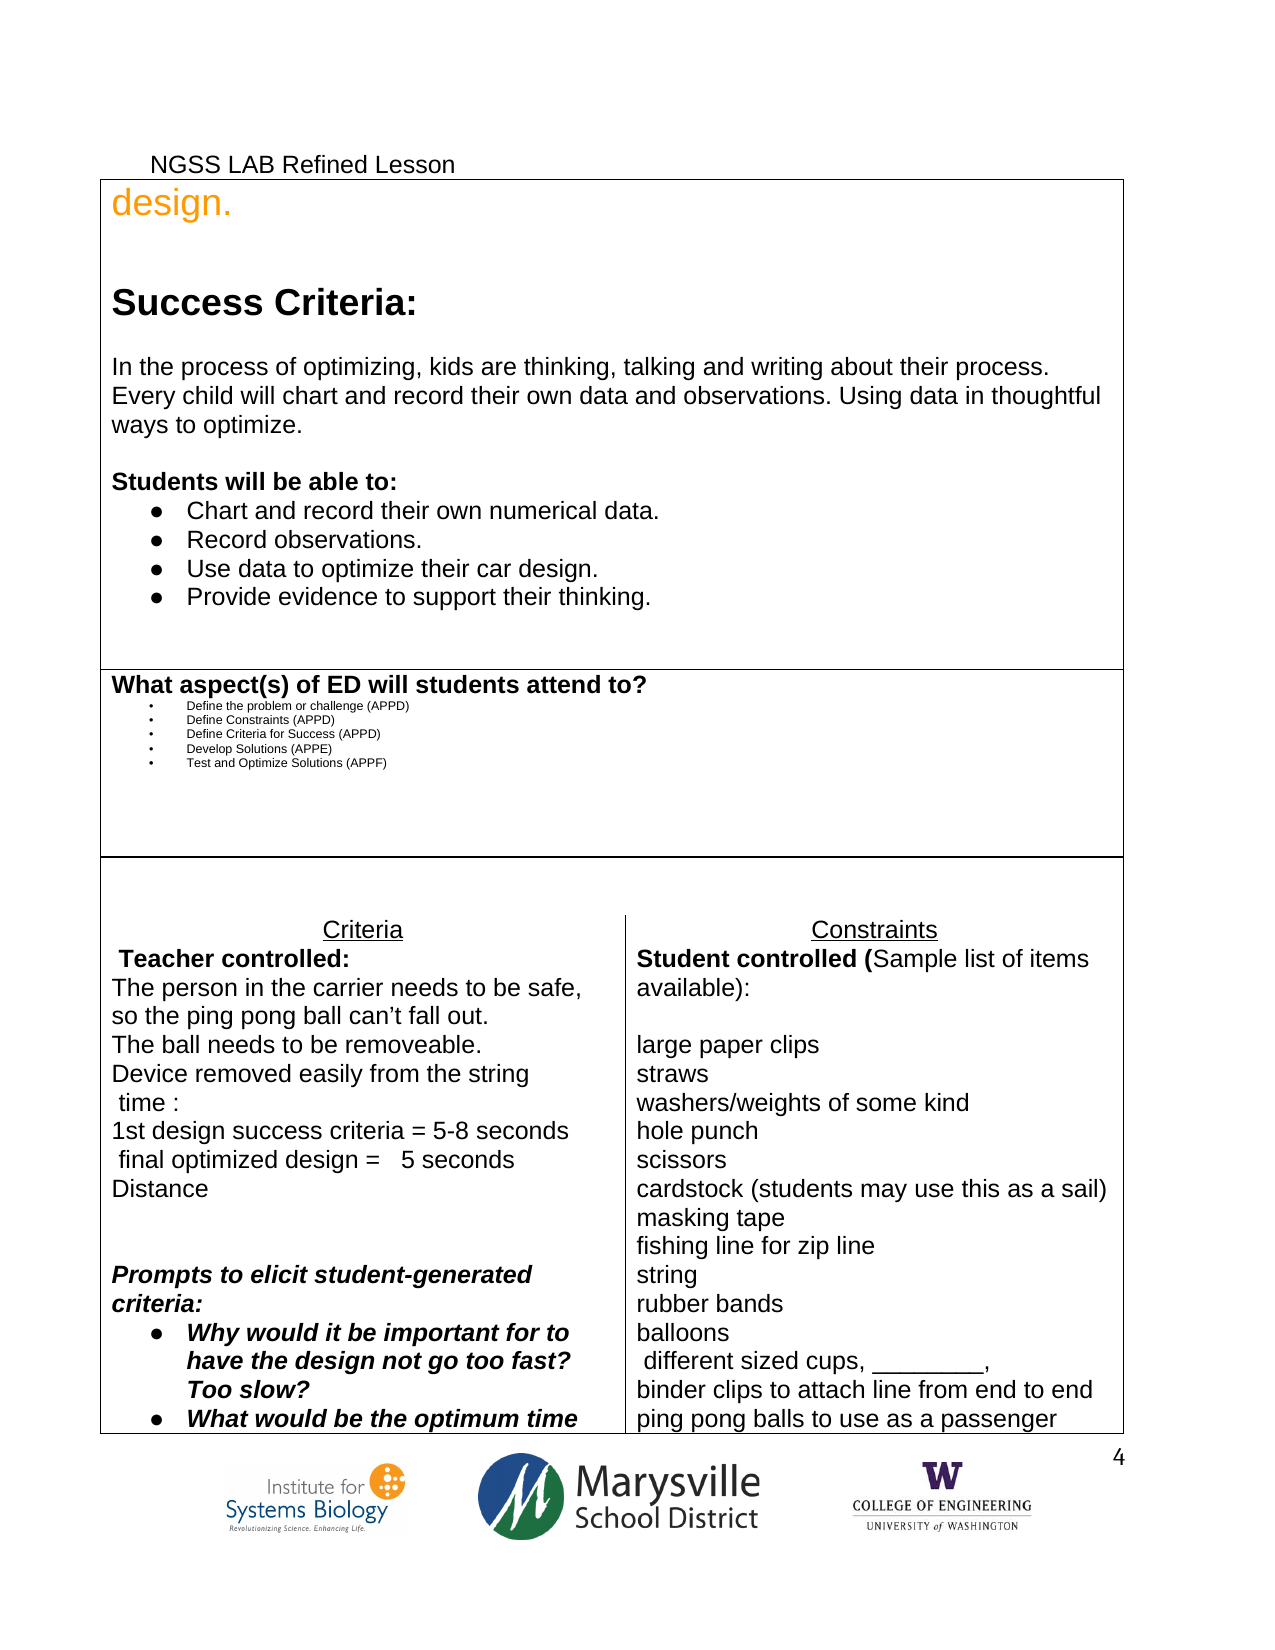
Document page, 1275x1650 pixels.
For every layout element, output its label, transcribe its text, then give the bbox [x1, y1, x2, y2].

picture [225, 1462, 407, 1534]
picture [478, 1453, 760, 1540]
picture [852, 1462, 1032, 1532]
table_cell [101, 858, 1123, 915]
table_cell What aspect(s) of ED will students attend to? Define the problem or challenge (APPD) Define Constraints (APPD) Define Criteria for Success (APPD) Develop Solutions (APPE) Test and Optimize Solutions (APPF) [101, 670, 1123, 856]
